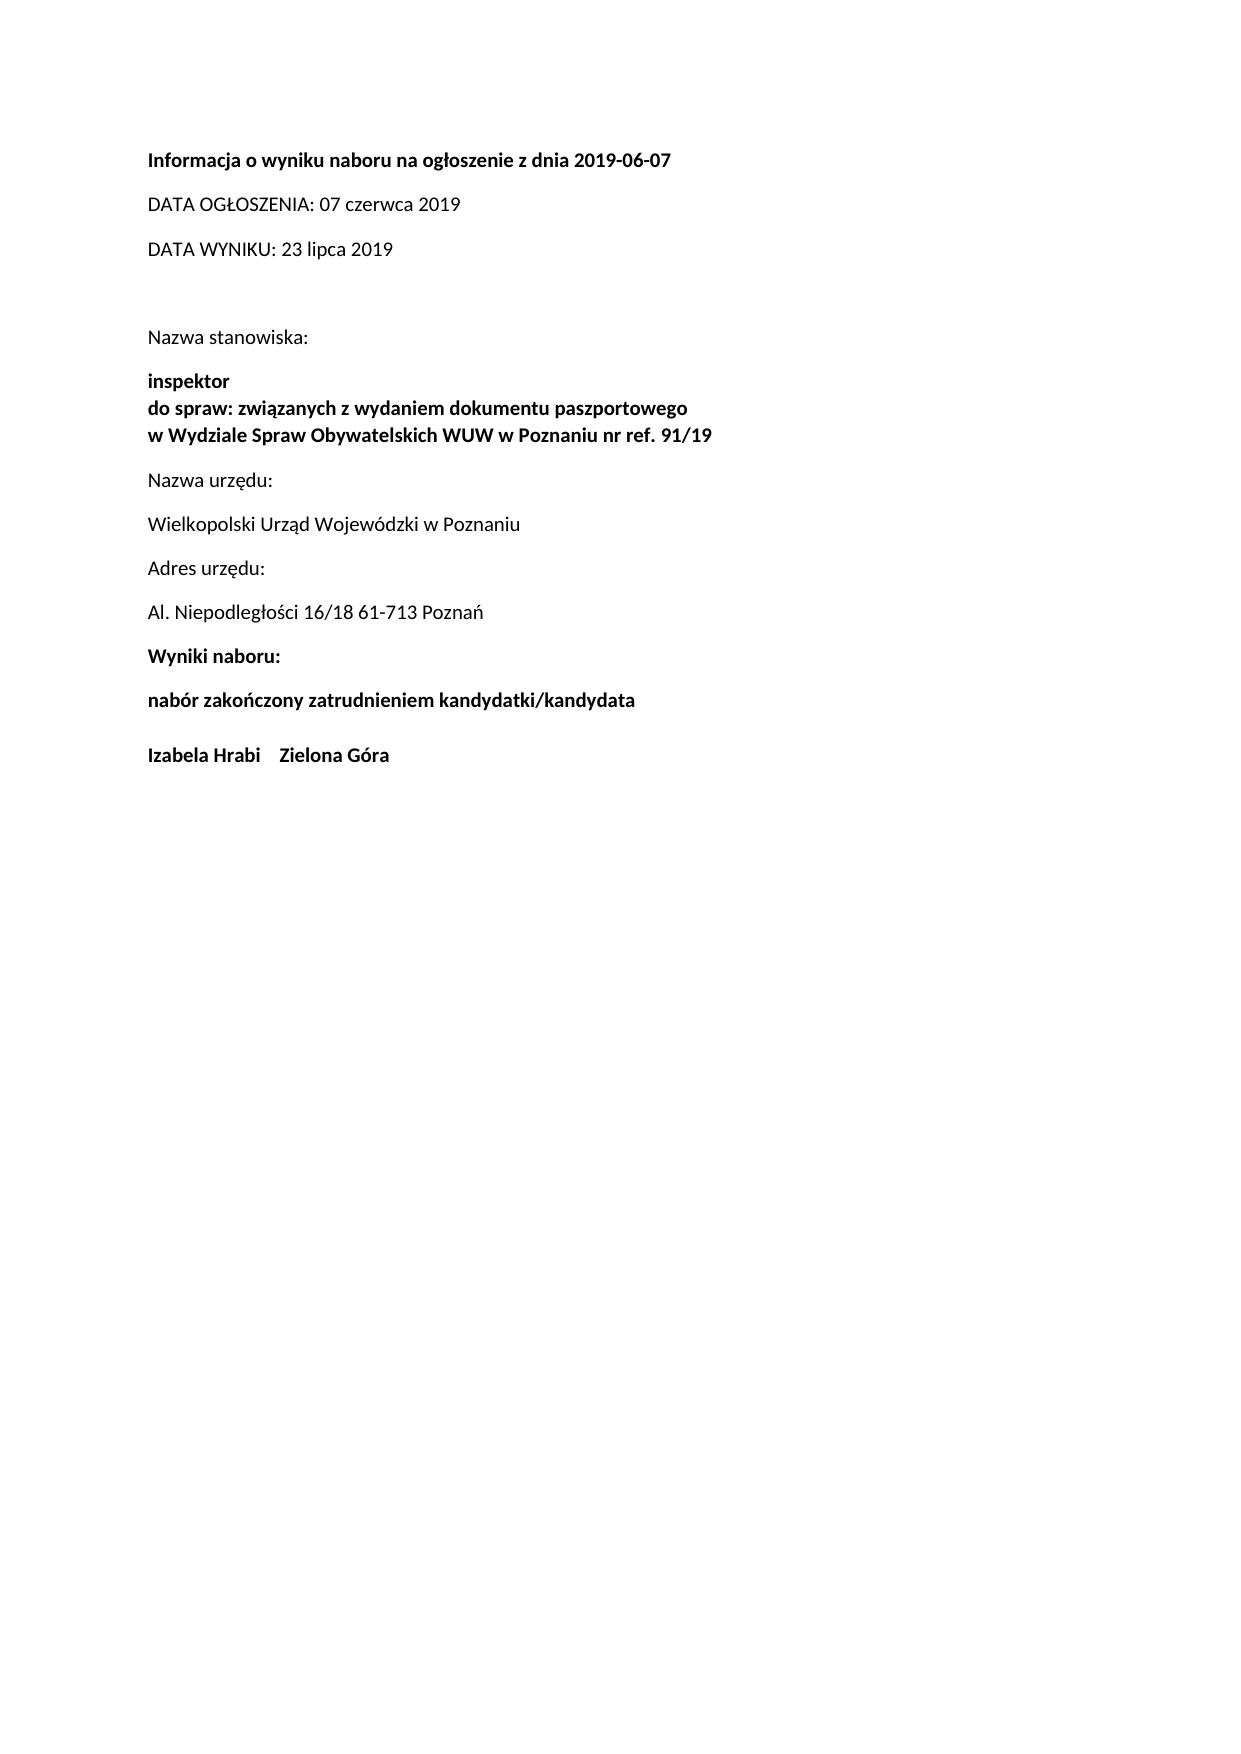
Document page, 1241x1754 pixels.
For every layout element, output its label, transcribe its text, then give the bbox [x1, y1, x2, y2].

text Informacja o wyniku naboru na ogłoszenie z dnia 2019-06-07 [148, 148, 1093, 173]
text nabór zakończony zatrudnieniem kandydatki/kandydata Izabela Hrabi Zielona Góra [148, 687, 1093, 767]
text Nazwa stanowiska: [148, 324, 1093, 349]
text Al. Niepodległości 16/18 61-713 Poznań [148, 599, 1093, 624]
text do spraw: związanych z wydaniem dokumentu paszportowego [148, 395, 1093, 421]
text Nazwa urzędu: [148, 467, 1093, 492]
text Wyniki naboru: [148, 643, 1093, 668]
text DATA WYNIKU: 23 lipca 2019 [148, 236, 1093, 261]
text Wielkopolski Urząd Wojewódzki w Poznaniu [148, 511, 1093, 536]
text w Wydziale Spraw Obywatelskich WUW w Poznaniu nr ref. 91/19 [148, 423, 1093, 448]
text inspektor [148, 368, 1093, 393]
text Adres urzędu: [148, 555, 1093, 580]
text DATA OGŁOSZENIA: 07 czerwca 2019 [148, 192, 1093, 217]
